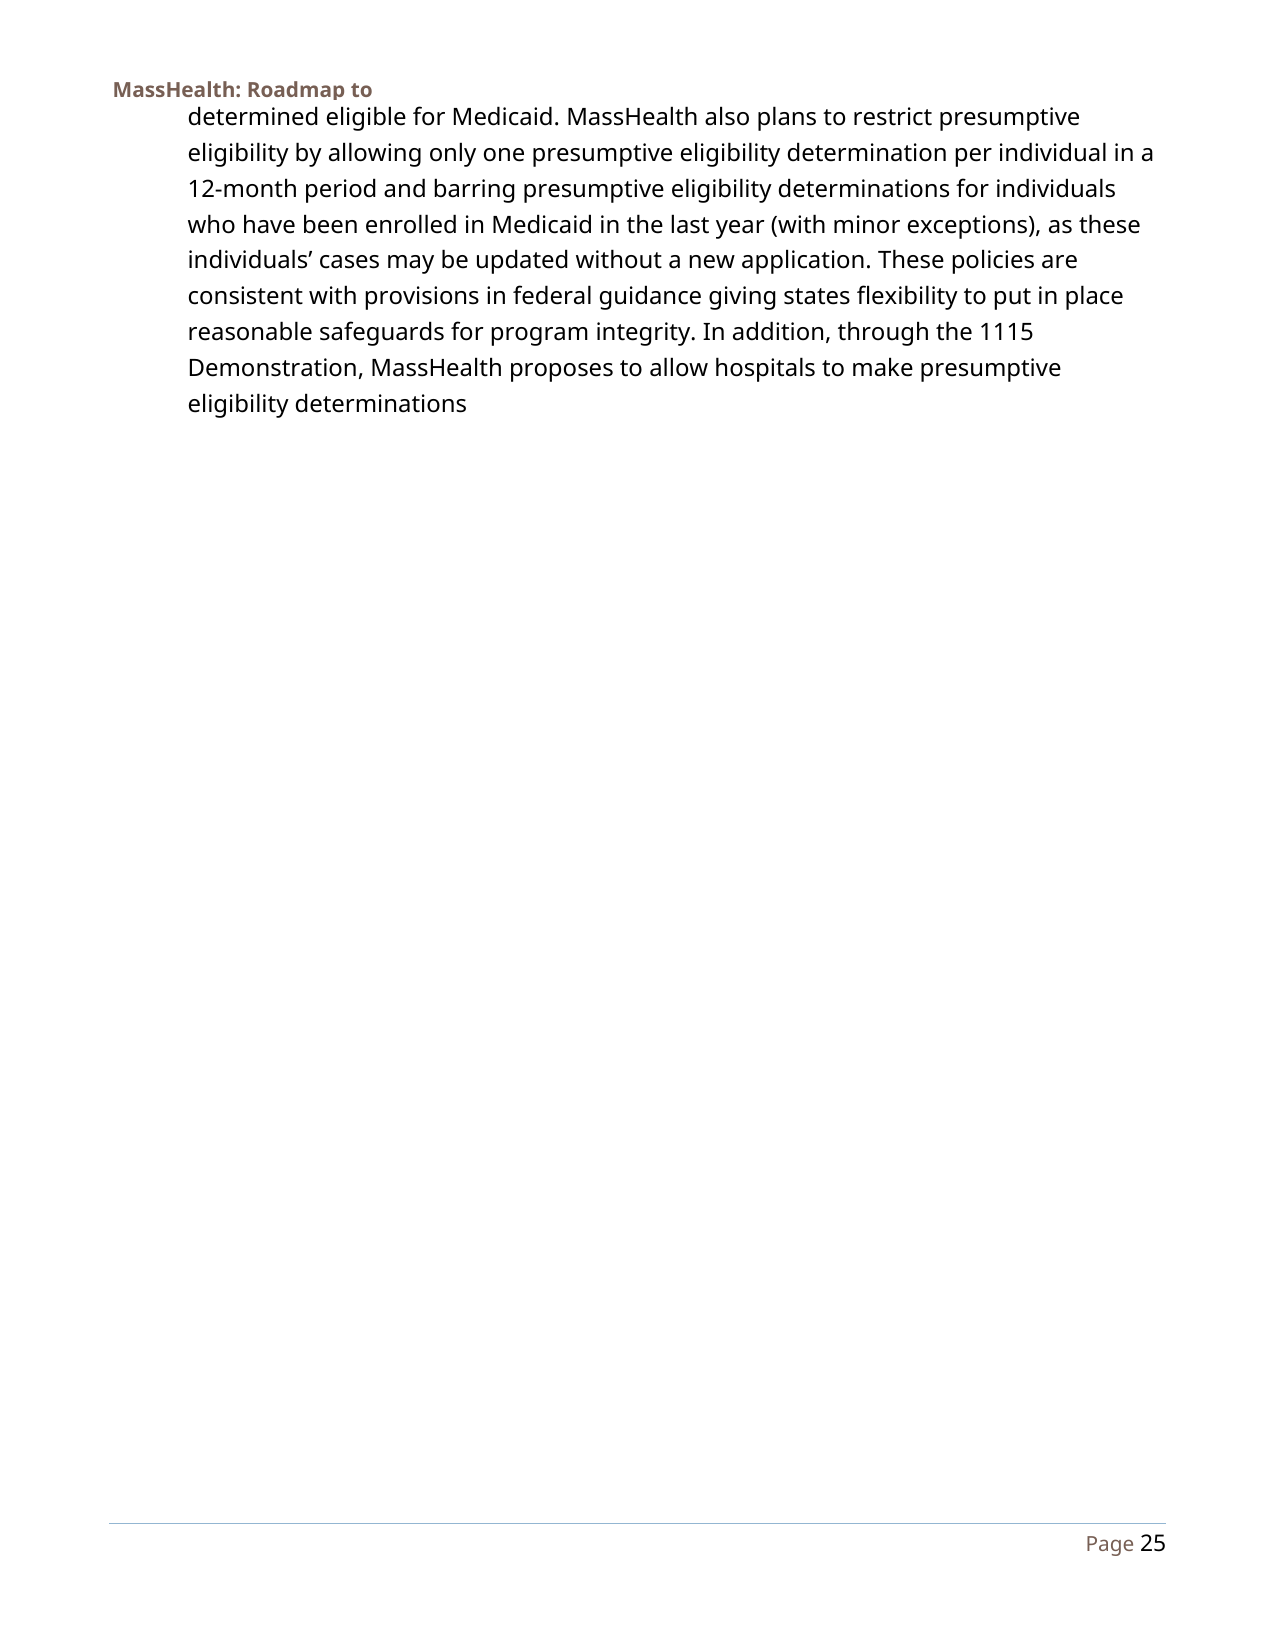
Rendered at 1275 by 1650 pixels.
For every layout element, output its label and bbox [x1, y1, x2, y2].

text [187, 100, 1160, 419]
